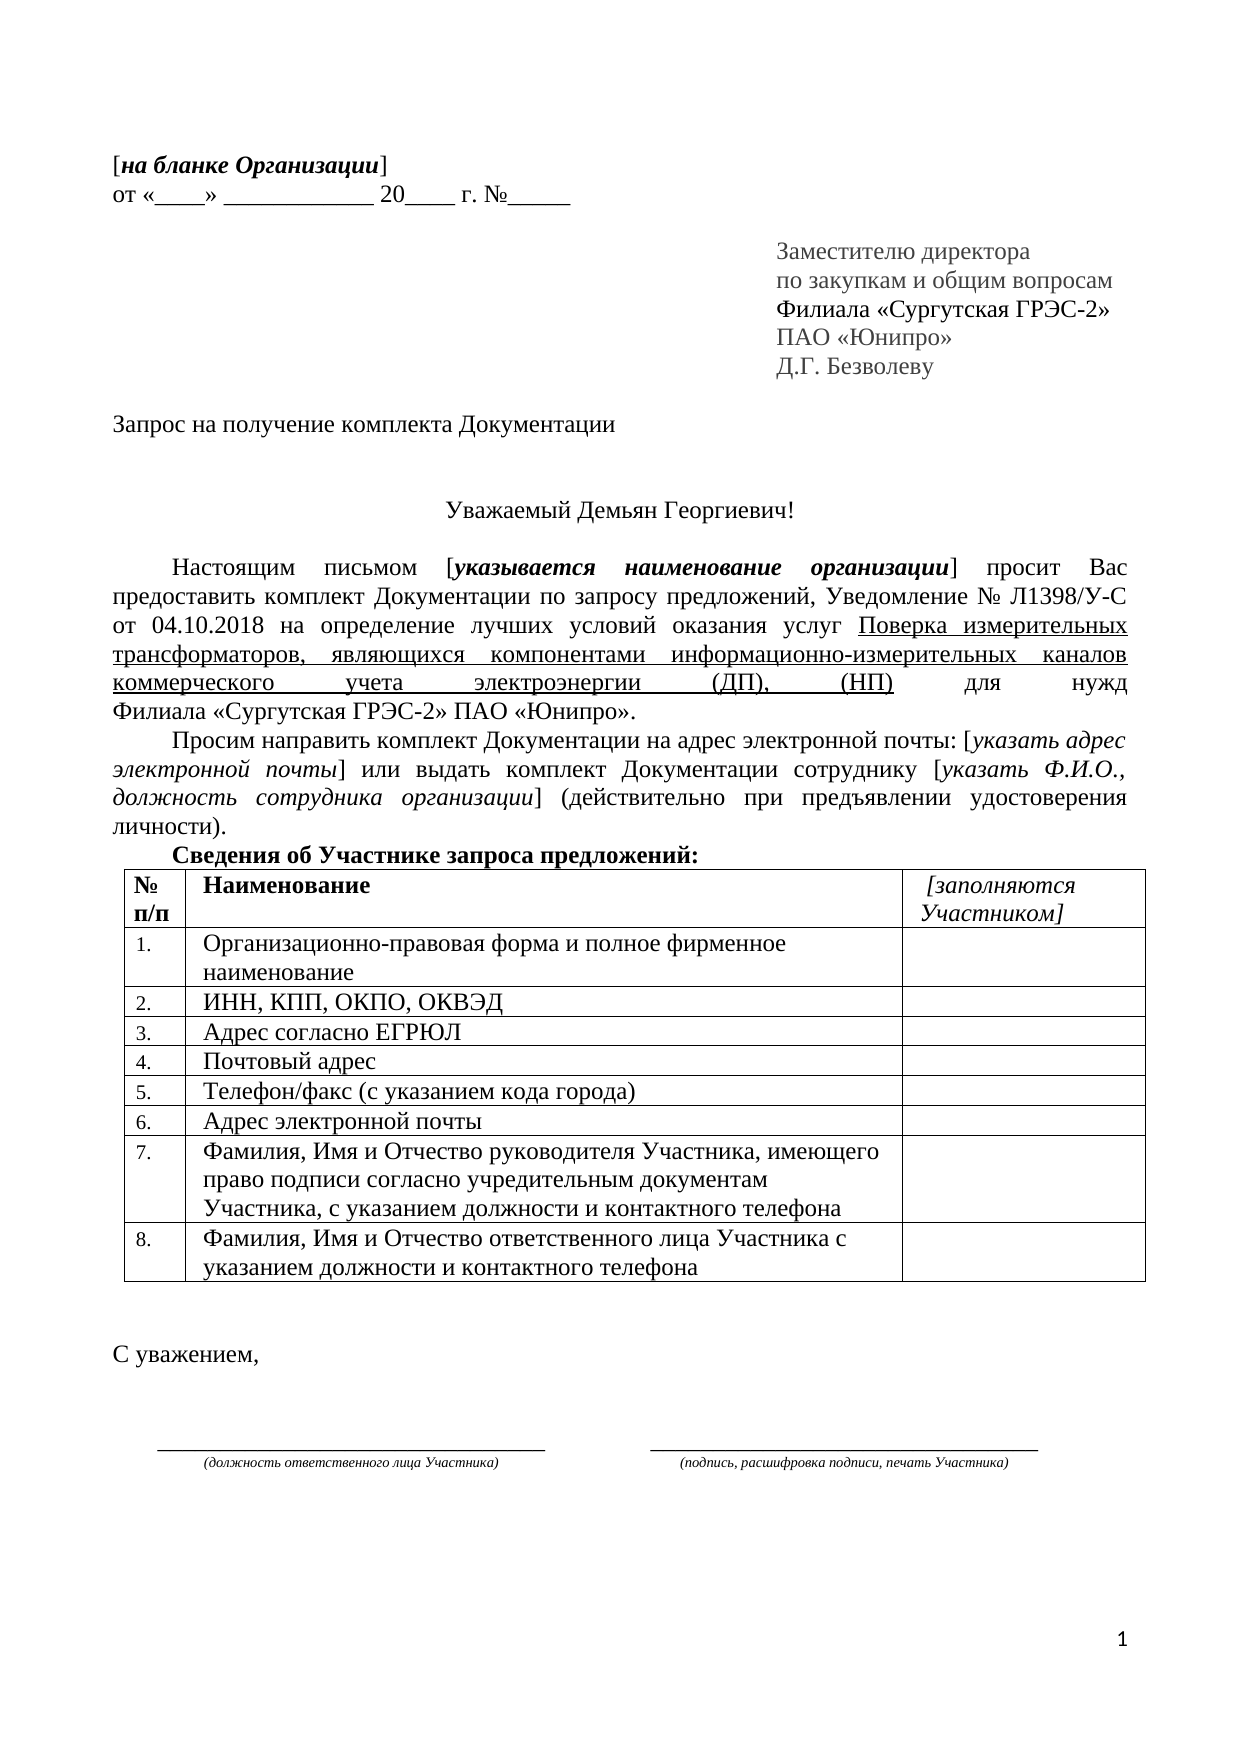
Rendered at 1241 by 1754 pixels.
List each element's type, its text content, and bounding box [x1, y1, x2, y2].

text Просим направить комплект Документации на адрес электронной почты: [указать адрес электронной почты] или выдать комплект Документации сотруднику [указать Ф.И.О., должность сотрудника организации] (действительно при предъявлении удостоверения личности). [112, 725, 1128, 840]
subtitle Заместителю директора [776, 236, 1128, 265]
table_cell [125, 928, 185, 986]
text С уважением, [112, 1339, 1128, 1368]
table_cell ИНН, КПП, ОКПО, ОКВЭД [186, 987, 902, 1016]
table_cell [125, 1046, 185, 1075]
table_cell [125, 1017, 185, 1045]
table_cell Адрес электронной почты [186, 1106, 902, 1135]
table_header _______________________________ (подпись, расшифровка подписи, печать Участника) [592, 1425, 1098, 1483]
table_header Наименование [186, 870, 902, 927]
table_cell Фамилия, Имя и Отчество ответственного лица Участника с указанием должности и контактного телефона [186, 1223, 902, 1281]
text Сведения об Участнике запроса предложений: [112, 840, 1128, 869]
table_cell [903, 1046, 1145, 1075]
table_cell [903, 987, 1145, 1016]
table_cell [903, 1017, 1145, 1045]
table_header [заполняются Участником] [903, 870, 1145, 927]
subtitle Филиала «Сургутская ГРЭС-2» [776, 294, 1128, 322]
table_cell [125, 1076, 185, 1105]
text Уважаемый Демьян Георгиевич! [112, 495, 1128, 524]
subtitle ПАО «Юнипро» [776, 322, 1128, 351]
subtitle Д.Г. Безволеву [776, 351, 1128, 380]
text [на бланке Организации] [112, 150, 1128, 179]
table_cell [125, 987, 185, 1016]
subtitle по закупкам и общим вопросам [776, 265, 1128, 294]
table_cell Фамилия, Имя и Отчество руководителя Участника, имеющего право подписи согласно учредительным документам Участника, с указанием должности и контактного телефона [186, 1136, 902, 1222]
table_cell Адрес согласно ЕГРЮЛ [186, 1017, 902, 1045]
table_cell [903, 928, 1145, 986]
table_cell Организационно-правовая форма и полное фирменное наименование [186, 928, 902, 986]
table_cell [903, 1223, 1145, 1281]
table_cell [903, 1076, 1145, 1105]
text от «____» ____________ 20____ г. №_____ [112, 179, 1128, 207]
table_cell [903, 1136, 1145, 1222]
table_cell Почтовый адрес [186, 1046, 902, 1075]
subtitle Запрос на получение комплекта Документации [112, 409, 1128, 437]
table_header № п/п [125, 870, 185, 927]
table_cell [125, 1223, 185, 1281]
table_cell Телефон/факс (с указанием кода города) [186, 1076, 902, 1105]
text Настоящим письмом [указывается наименование организации] просит Вас предоставить комплект Документации по запросу предложений, Уведомление № Л1398/У-С от 04.10.2018 на определение лучших условий оказания услуг Поверка измерительных трансформаторов, являющихся компонентами информационно-измерительных каналов коммерческого учета электроэнергии (ДП), (НП) для нужд Филиала «Сургутская ГРЭС-2» ПАО «Юнипро». [112, 665, 1128, 725]
table_cell [903, 1106, 1145, 1135]
table_cell [125, 1106, 185, 1135]
text Настоящим письмом [указывается наименование организации] просит Вас предоставить комплект Документации по запросу предложений, Уведомление № Л1398/У-С от 04.10.2018 на определение лучших условий оказания услуг Поверка измерительных трансформаторов, являющихся компонентами информационно-измерительных каналов коммерческого учета электроэнергии (ДП), (НП) для нужд Филиала «Сургутская ГРЭС-2» ПАО «Юнипро». [112, 552, 1128, 664]
table_cell [125, 1136, 185, 1222]
table_header _______________________________ (должность ответственного лица Участника) [113, 1425, 592, 1483]
